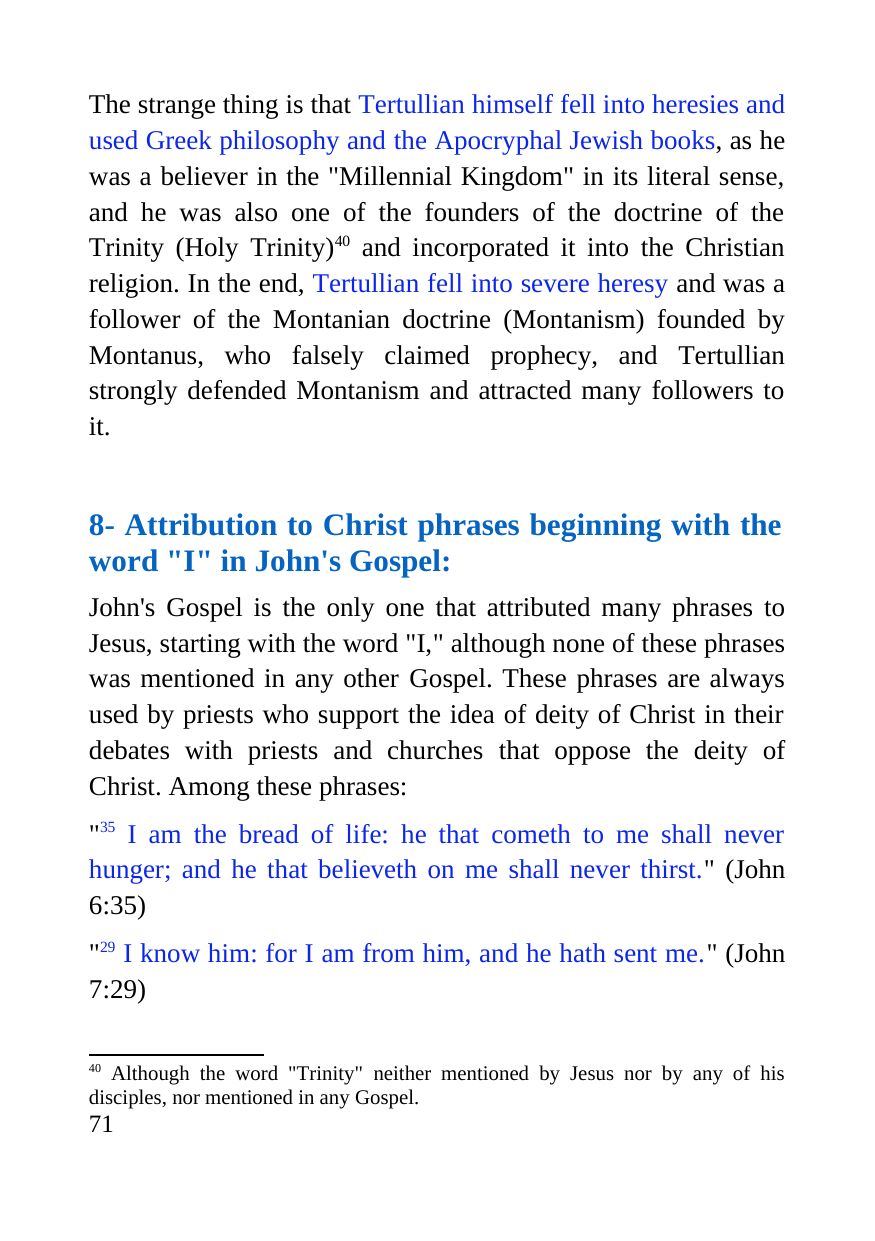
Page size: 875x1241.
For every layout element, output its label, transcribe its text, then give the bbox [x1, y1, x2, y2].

text "29 I know him: for I am from him, and he hath sent me." (John 7:29) [89, 938, 785, 1004]
text "35 I am the bread of life: he that cometh to me shall never hunger; and he that believeth on me shall never thirst." (John 6:35) [89, 818, 785, 921]
text John's Gospel is the only one that attributed many phrases to Jesus, starting with the word "I," although none of these phrases was mentioned in any other Gospel. These phrases are always used by priests who support the idea of deity of Christ in their debates with priests and churches that oppose the deity of Christ. Among these phrases: [89, 591, 785, 801]
text The strange thing is that Tertullian himself fell into heresies and used Greek philosophy and the Apocryphal Jewish books, as he was a believer in the "Millennial Kingdom" in its literal sense, and he was also one of the founders of the doctrine of the Trinity (Holy Trinity) and incorporated it into the Christian religion. In the end, Tertullian fell into severe heresy and was a follower of the Montanian doctrine (Montanism) founded by Montanus, who falsely claimed prophecy, and Tertullian strongly defended Montanism and attracted many followers to it. [89, 89, 785, 441]
text 8- Attribution to Christ phrases beginning with the word "I" in John's Gospel: [89, 507, 783, 578]
